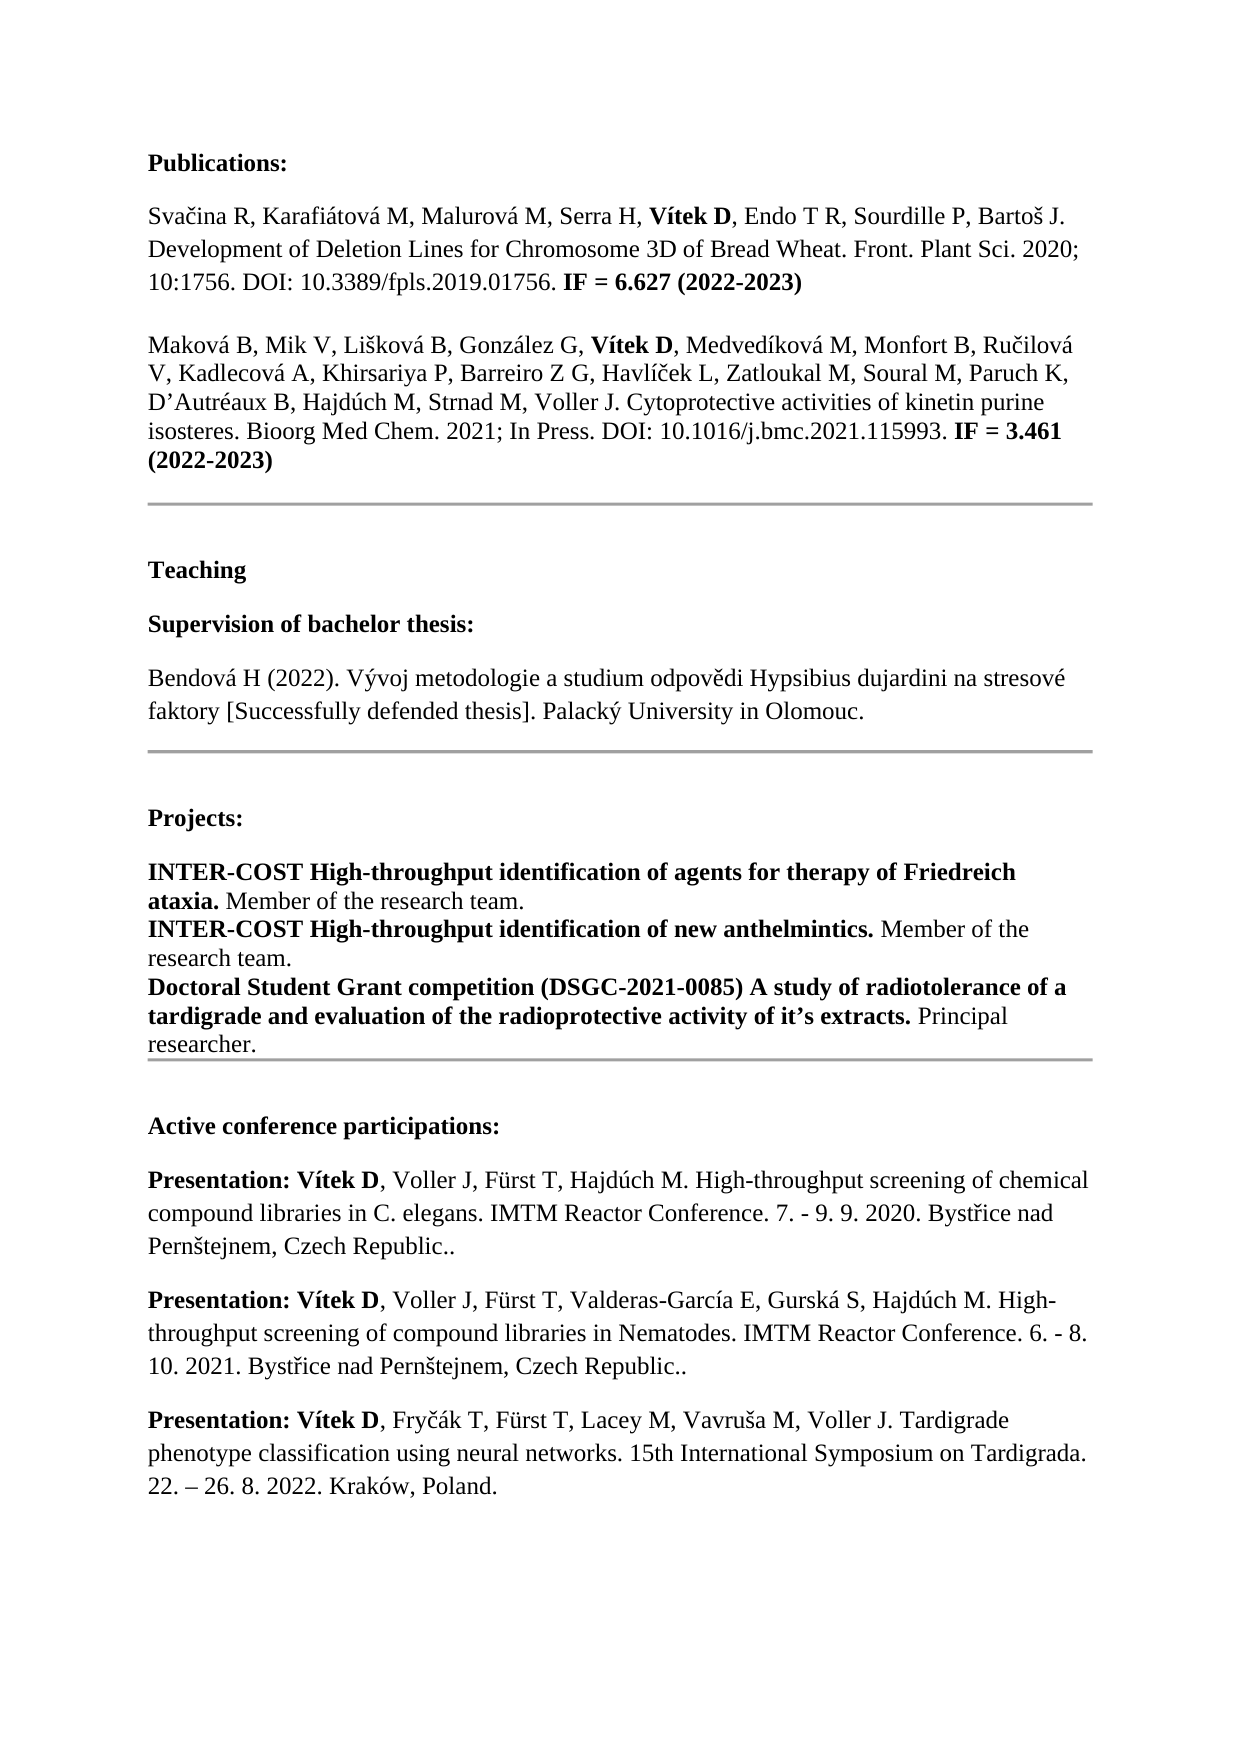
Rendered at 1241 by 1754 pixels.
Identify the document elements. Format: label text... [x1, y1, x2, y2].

text Svačina R, Karafiátová M, Malurová M, Serra H, Vítek D, Endo T R, Sourdille P, Bartoš J. Development of Deletion Lines for Chromosome 3D of Bread Wheat. Front. Plant Sci. 2020; 10:1756. DOI: 10.3389/fpls.2019.01756. IF = 6.627 (2022-2023) [148, 201, 1093, 296]
text INTER-COST High-throughput identification of new anthelmintics. Member of the research team. [148, 914, 1093, 972]
text Teaching [148, 556, 1093, 584]
text Presentation: Vítek D, Voller J, Fürst T, Valderas-García E, Gurská S, Hajdúch M. High-throughput screening of compound libraries in Nematodes. IMTM Reactor Conference. 6. - 8. 10. 2021. Bystřice nad Pernštejnem, Czech Republic.. [148, 1285, 1093, 1380]
text Doctoral Student Grant competition (DSGC-2021-0085) A study of radiotolerance of a tardigrade and evaluation of the radioprotective activity of it’s extracts. Principal researcher. [148, 972, 1093, 1058]
text Supervision of bachelor thesis: [148, 609, 1093, 638]
text INTER-COST High-throughput identification of agents for therapy of Friedreich ataxia. Member of the research team. [148, 857, 1093, 914]
text Publications: [148, 148, 1093, 176]
text Presentation: Vítek D, Voller J, Fürst T, Hajdúch M. High-throughput screening of chemical compound libraries in C. elegans. IMTM Reactor Conference. 7. - 9. 9. 2020. Bystřice nad Pernštejnem, Czech Republic.. [148, 1165, 1093, 1260]
text Maková B, Mik V, Lišková B, González G, Vítek D, Medvedíková M, Monfort B, Ručilová V, Kadlecová A, Khirsariya P, Barreiro Z G, Havlíček L, Zatloukal M, Soural M, Paruch K, D’Autréaux B, Hajdúch M, Strnad M, Voller J. Cytoprotective activities of kinetin purine isosteres. Bioorg Med Chem. 2021; In Press. DOI: 10.1016/j.bmc.2021.115993. IF = 3.461 (2022-2023) [148, 330, 1093, 473]
text Projects: [148, 803, 1093, 832]
text Active conference participations: [148, 1111, 1093, 1140]
text Presentation: Vítek D, Fryčák T, Fürst T, Lacey M, Vavruša M, Voller J. Tardigrade phenotype classification using neural networks. 15th International Symposium on Tardigrada. 22. – 26. 8. 2022. Kraków, Poland. [148, 1405, 1093, 1500]
text Bendová H (2022). Vývoj metodologie a studium odpovědi Hypsibius dujardini na stresové faktory [Successfully defended thesis]. Palacký University in Olomouc. [148, 663, 1093, 725]
